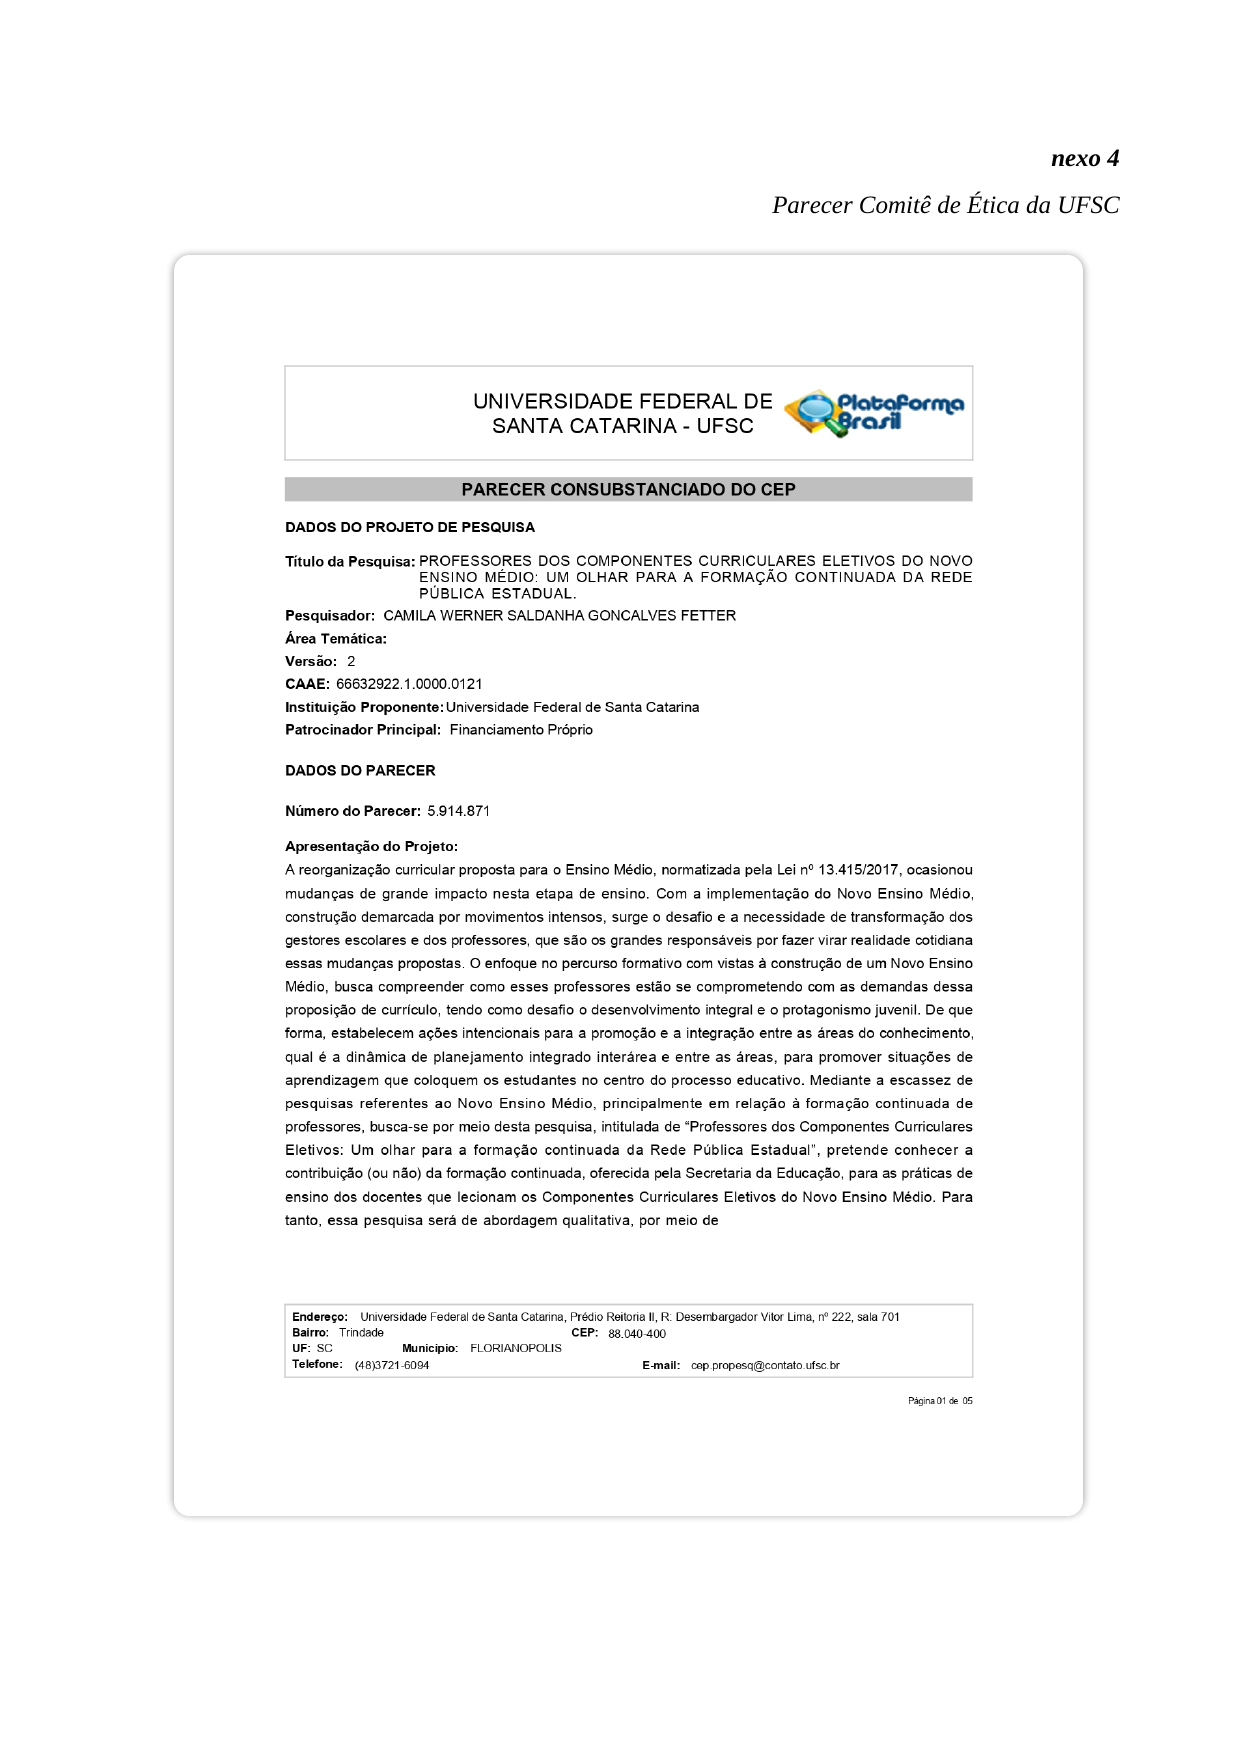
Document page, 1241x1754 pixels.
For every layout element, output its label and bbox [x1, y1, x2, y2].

picture [205, 287, 1052, 1485]
